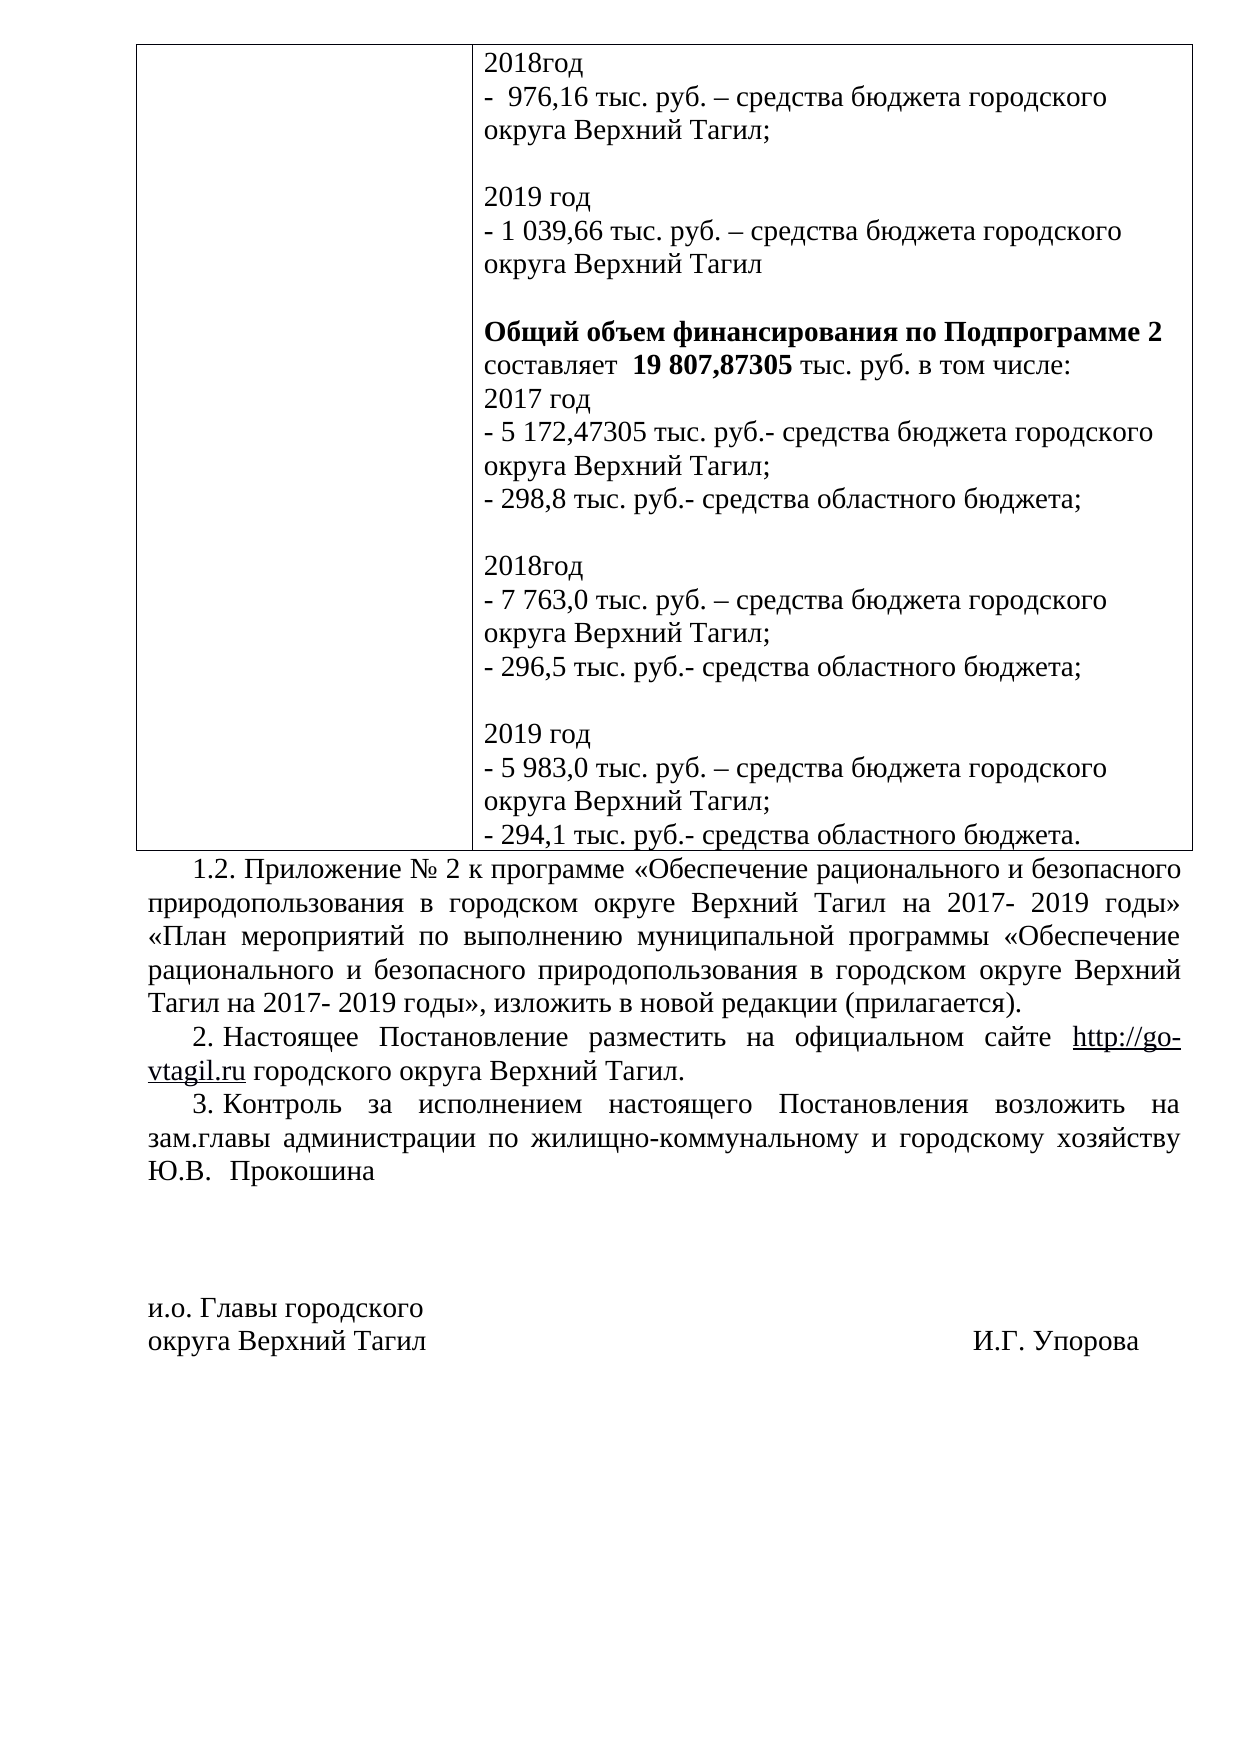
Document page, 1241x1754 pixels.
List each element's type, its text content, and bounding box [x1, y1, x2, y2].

text 2. Настоящее Постановление разместить на официальном сайте http://go-vtagil.ru городского округа Верхний Тагил. [148, 1019, 1181, 1086]
text 1.2. Приложение № 2 к программе «Обеспечение рационального и безопасного природопользования в городском округе Верхний Тагил на 2017- 2019 годы» «План мероприятий по выполнению муниципальной программы «Обеспечение рационального и безопасного природопользования в городском округе Верхний Тагил на 2017- 2019 годы», изложить в новой редакции (прилагается). [148, 851, 1181, 1019]
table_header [473, 45, 1192, 850]
list Контроль за исполнением настоящего Постановления возложить на зам.главы администрации по жилищно-коммунальному и городскому хозяйству Ю.В. Прокошина [148, 1086, 1181, 1189]
text и.о. Главы городского [148, 1290, 1181, 1323]
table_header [137, 45, 472, 850]
text округа Верхний Тагил И.Г. Упорова [148, 1323, 1181, 1357]
